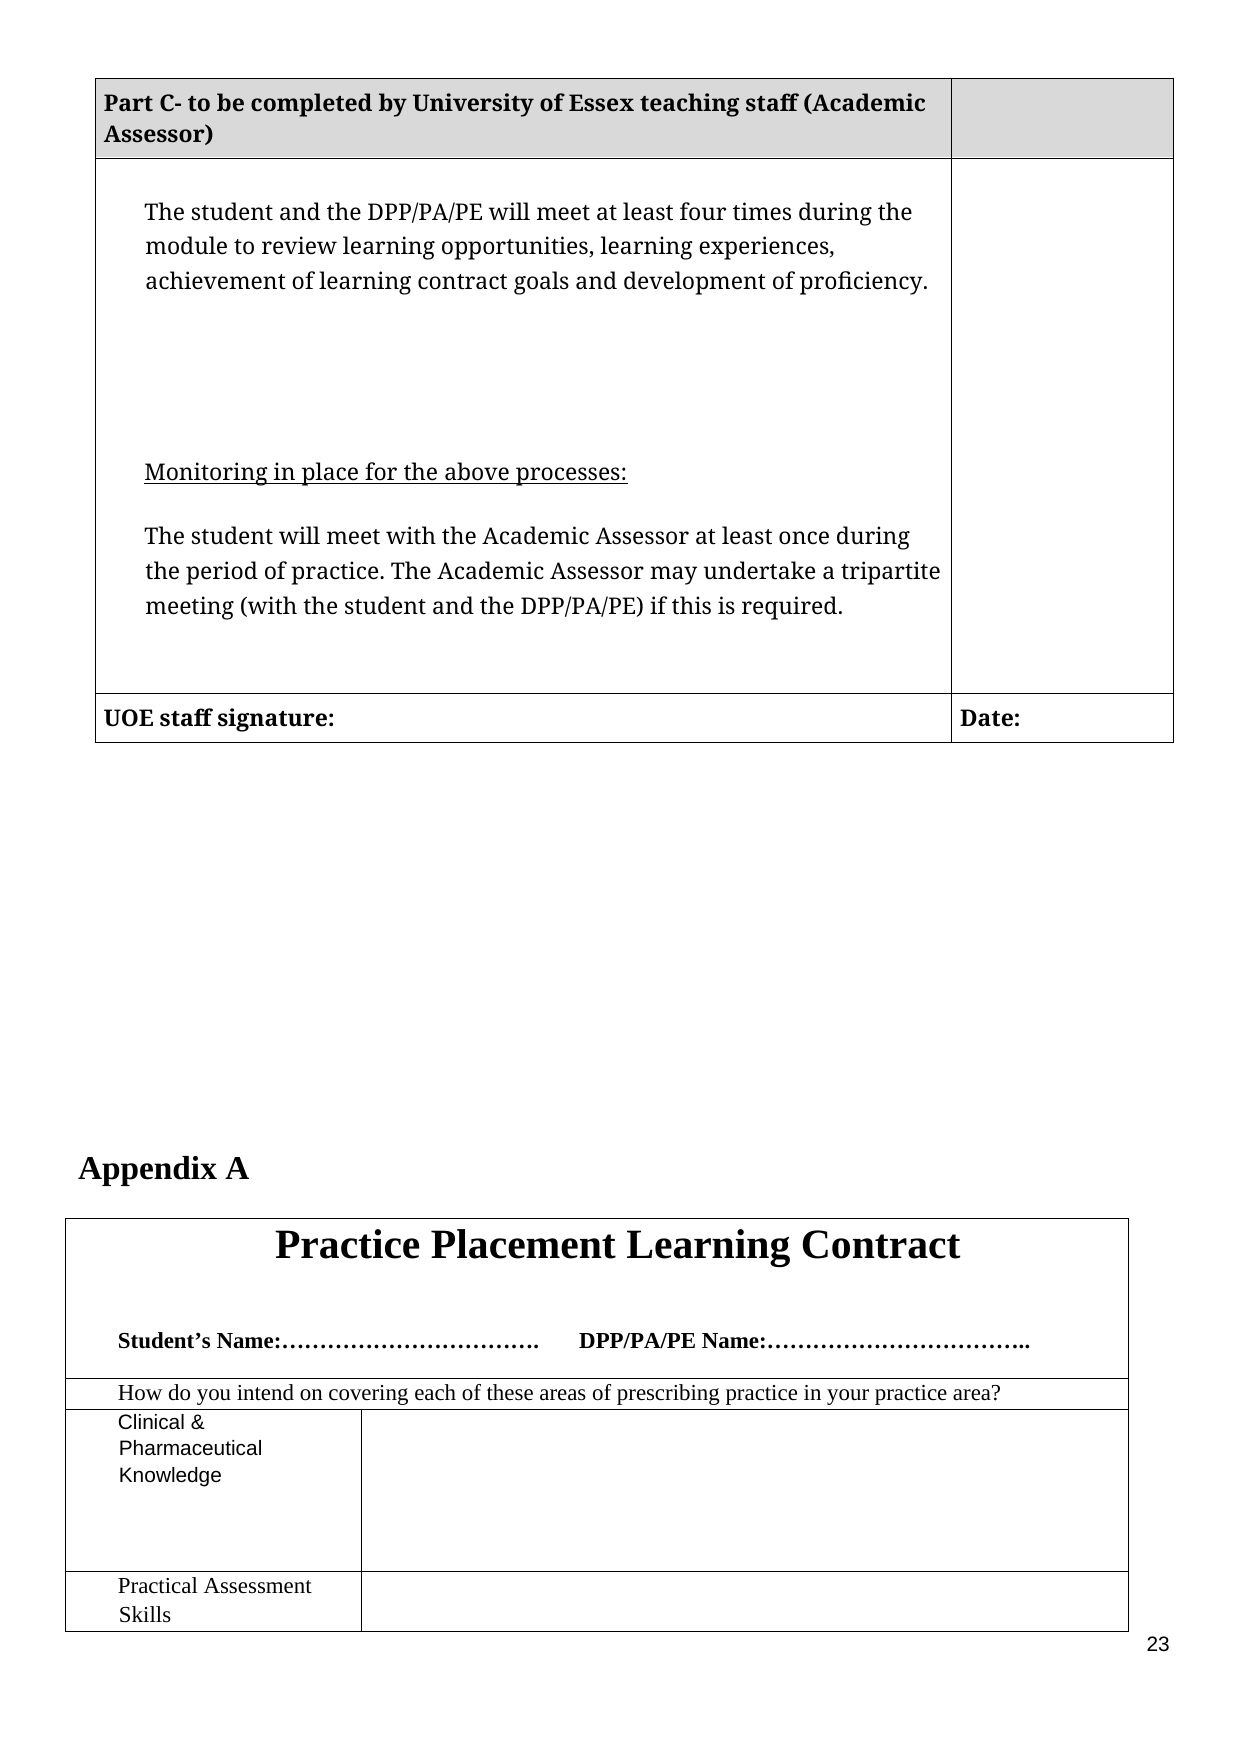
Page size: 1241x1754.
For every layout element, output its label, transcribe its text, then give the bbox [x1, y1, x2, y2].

table_cell Date: [952, 694, 1173, 741]
table_cell UOE staff signature: [96, 694, 951, 741]
table_cell Clinical & Pharmaceutical Knowledge [66, 1410, 361, 1571]
table_header [952, 79, 1173, 157]
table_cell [96, 159, 951, 693]
text Appendix A [78, 1148, 1169, 1187]
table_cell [66, 1572, 361, 1631]
table_header Part C- to be completed by University of Essex teaching staff (Academic Assessor) [96, 79, 951, 157]
table_cell [362, 1410, 1128, 1571]
table_header Practice Placement Learning Contract Student’s Name:……………………………. DPP/PA/PE Name:…………………………….. [66, 1219, 1128, 1378]
table_cell How do you intend on covering each of these areas of prescribing practice in your practice area? [66, 1379, 1128, 1409]
table_cell [952, 159, 1173, 693]
table_cell [362, 1572, 1128, 1631]
